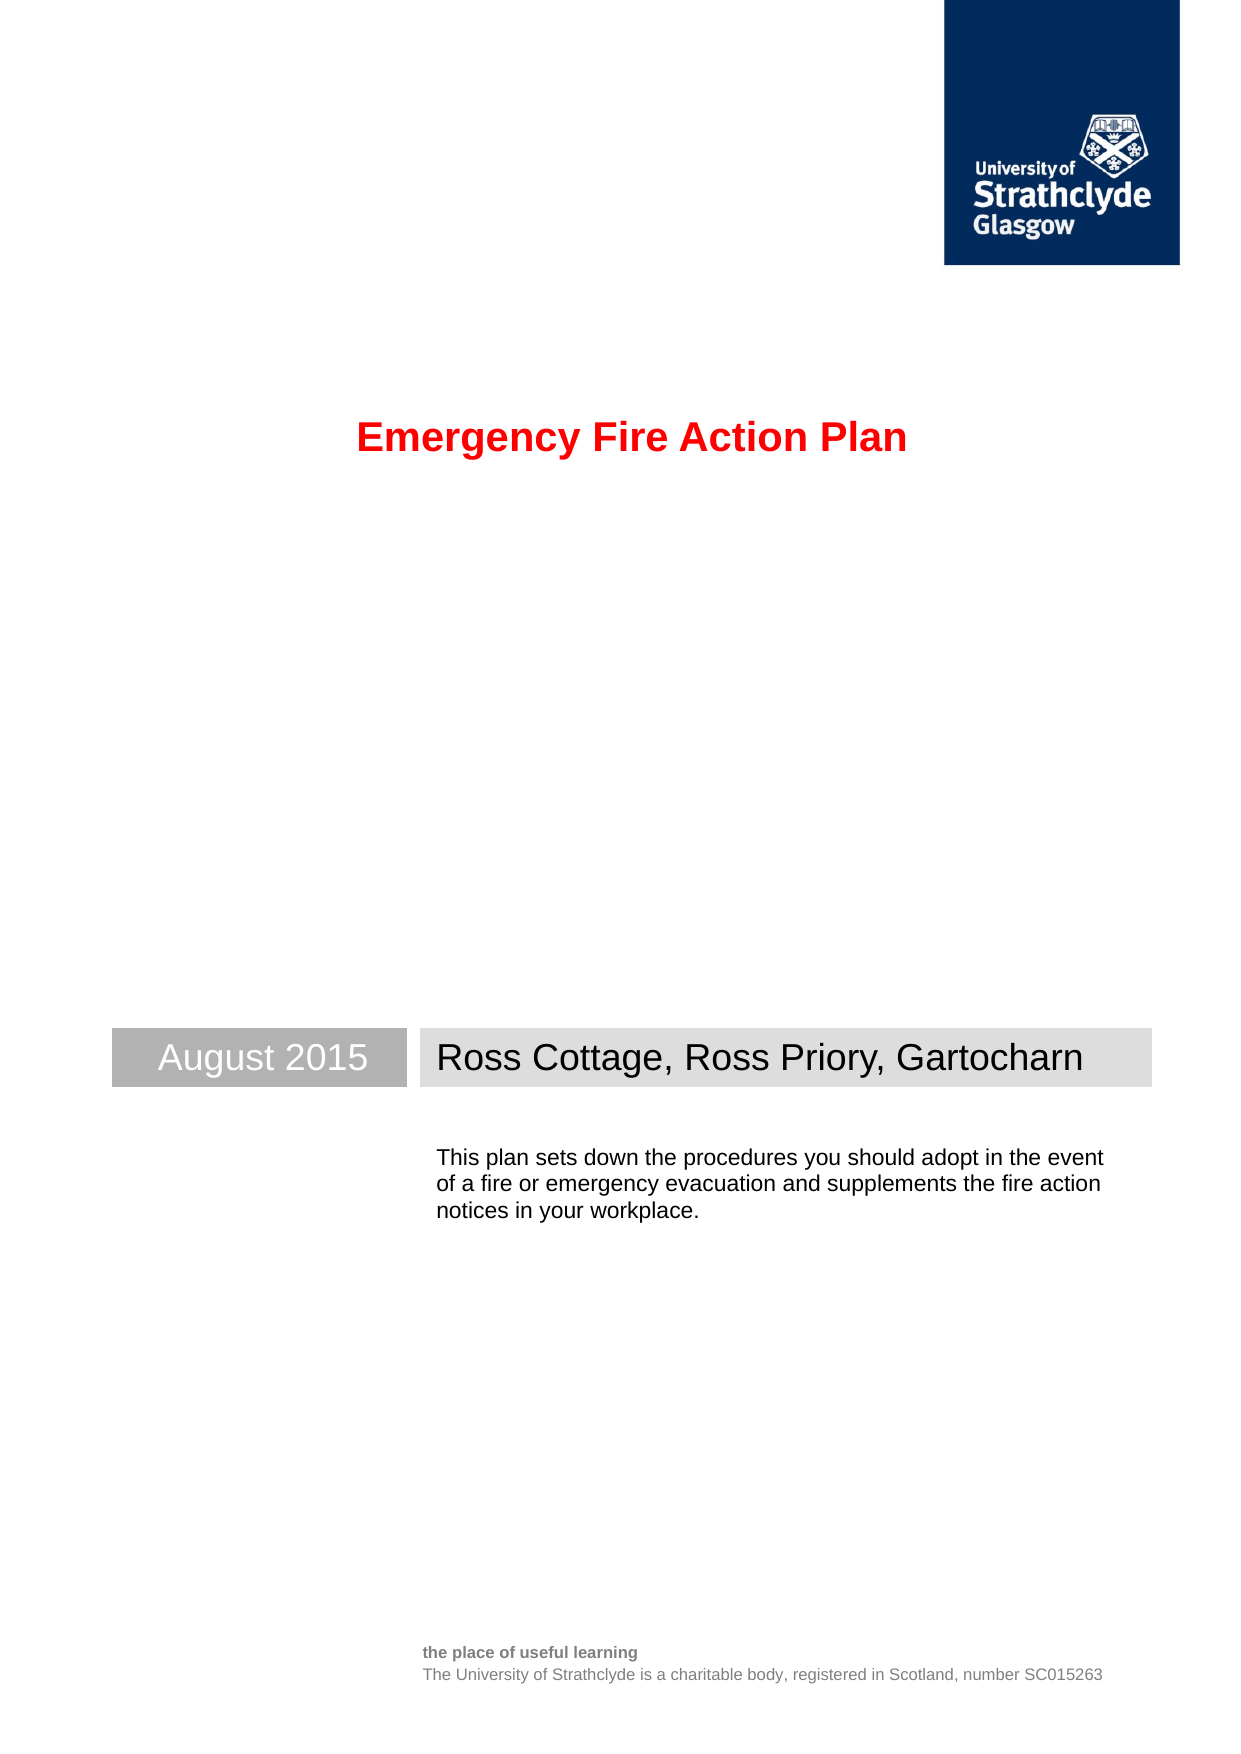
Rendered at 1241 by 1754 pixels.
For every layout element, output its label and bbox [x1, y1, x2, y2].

picture [0, 0, 1238, 409]
